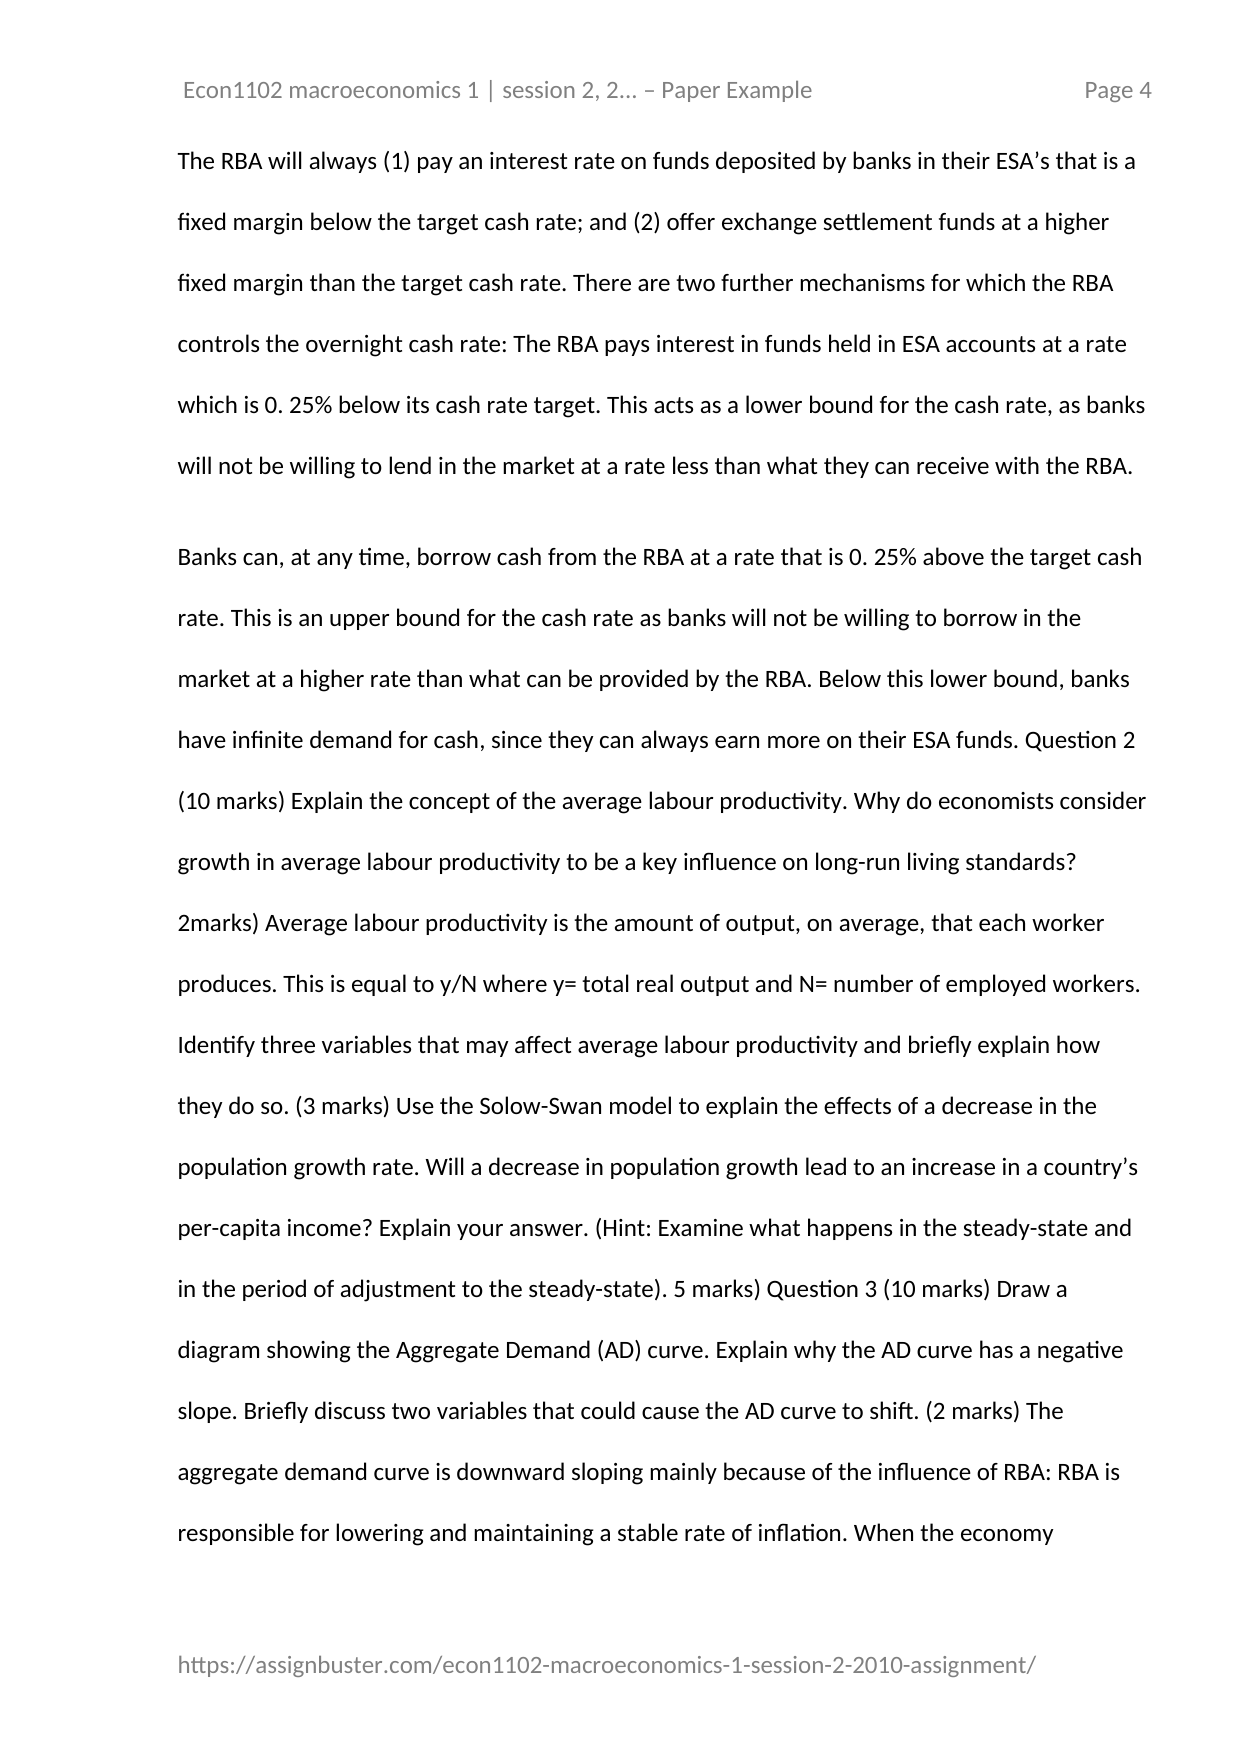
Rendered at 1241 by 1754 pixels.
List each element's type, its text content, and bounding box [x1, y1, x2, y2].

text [177, 541, 1152, 1548]
text The RBA will always (1) pay an interest rate on funds deposited by banks in their ESA’s that is a fixed margin below the target cash rate; and (2) offer exchange settlement funds at a higher fixed margin than the target cash rate. There are two further mechanisms for which the RBA controls the overnight cash rate: The RBA pays interest in funds held in ESA accounts at a rate which is 0. 25% below its cash rate target. This acts as a lower bound for the cash rate, as banks will not be willing to lend in the market at a rate less than what they can receive with the RBA. [177, 145, 1152, 481]
